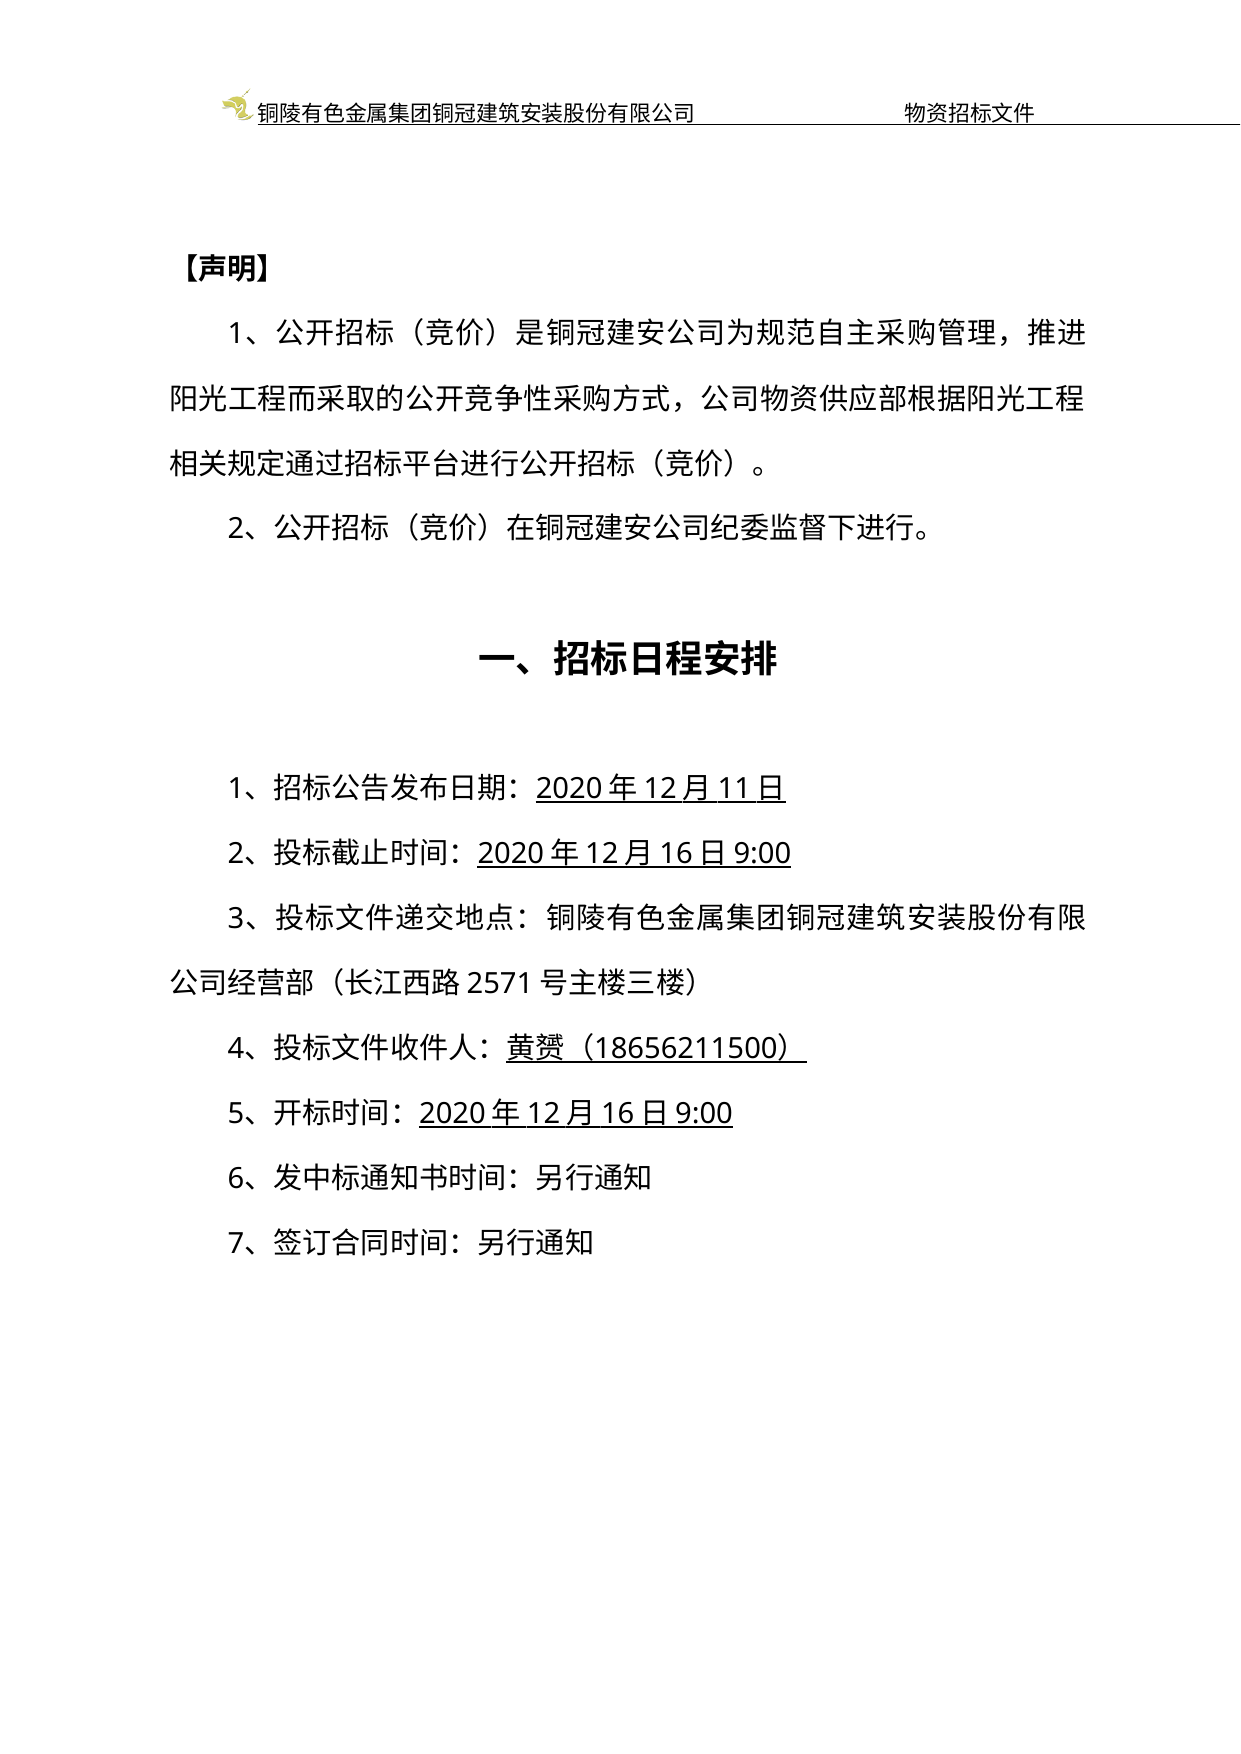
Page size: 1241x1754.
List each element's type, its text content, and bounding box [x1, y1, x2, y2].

text 2、公开招标（竞价）在铜冠建安公司纪委监督下进行。 [169, 494, 1087, 559]
text 5、开标时间：2020年12月16日9:00 [169, 1079, 1087, 1144]
text 1、招标公告发布日期：2020年12月11日 [169, 754, 1087, 819]
text 4、投标文件收件人：黄赟（18656211500） [169, 1014, 1087, 1079]
text 一、招标日程安排 [169, 624, 1087, 689]
picture [220, 88, 258, 122]
text 7、签订合同时间：另行通知 [169, 1209, 1087, 1274]
text 【声明】 [169, 234, 1087, 299]
text 2、投标截止时间：2020年12月16日9:00 [169, 819, 1087, 884]
text 1、公开招标（竞价）是铜冠建安公司为规范自主采购管理，推进阳光工程而采取的公开竞争性采购方式，公司物资供应部根据阳光工程相关规定通过招标平台进行公开招标（竞价）。 [169, 299, 1087, 494]
text 6、发中标通知书时间：另行通知 [169, 1144, 1087, 1209]
text 3、投标文件递交地点：铜陵有色金属集团铜冠建筑安装股份有限公司经营部（长江西路2571号主楼三楼） [169, 884, 1087, 1014]
